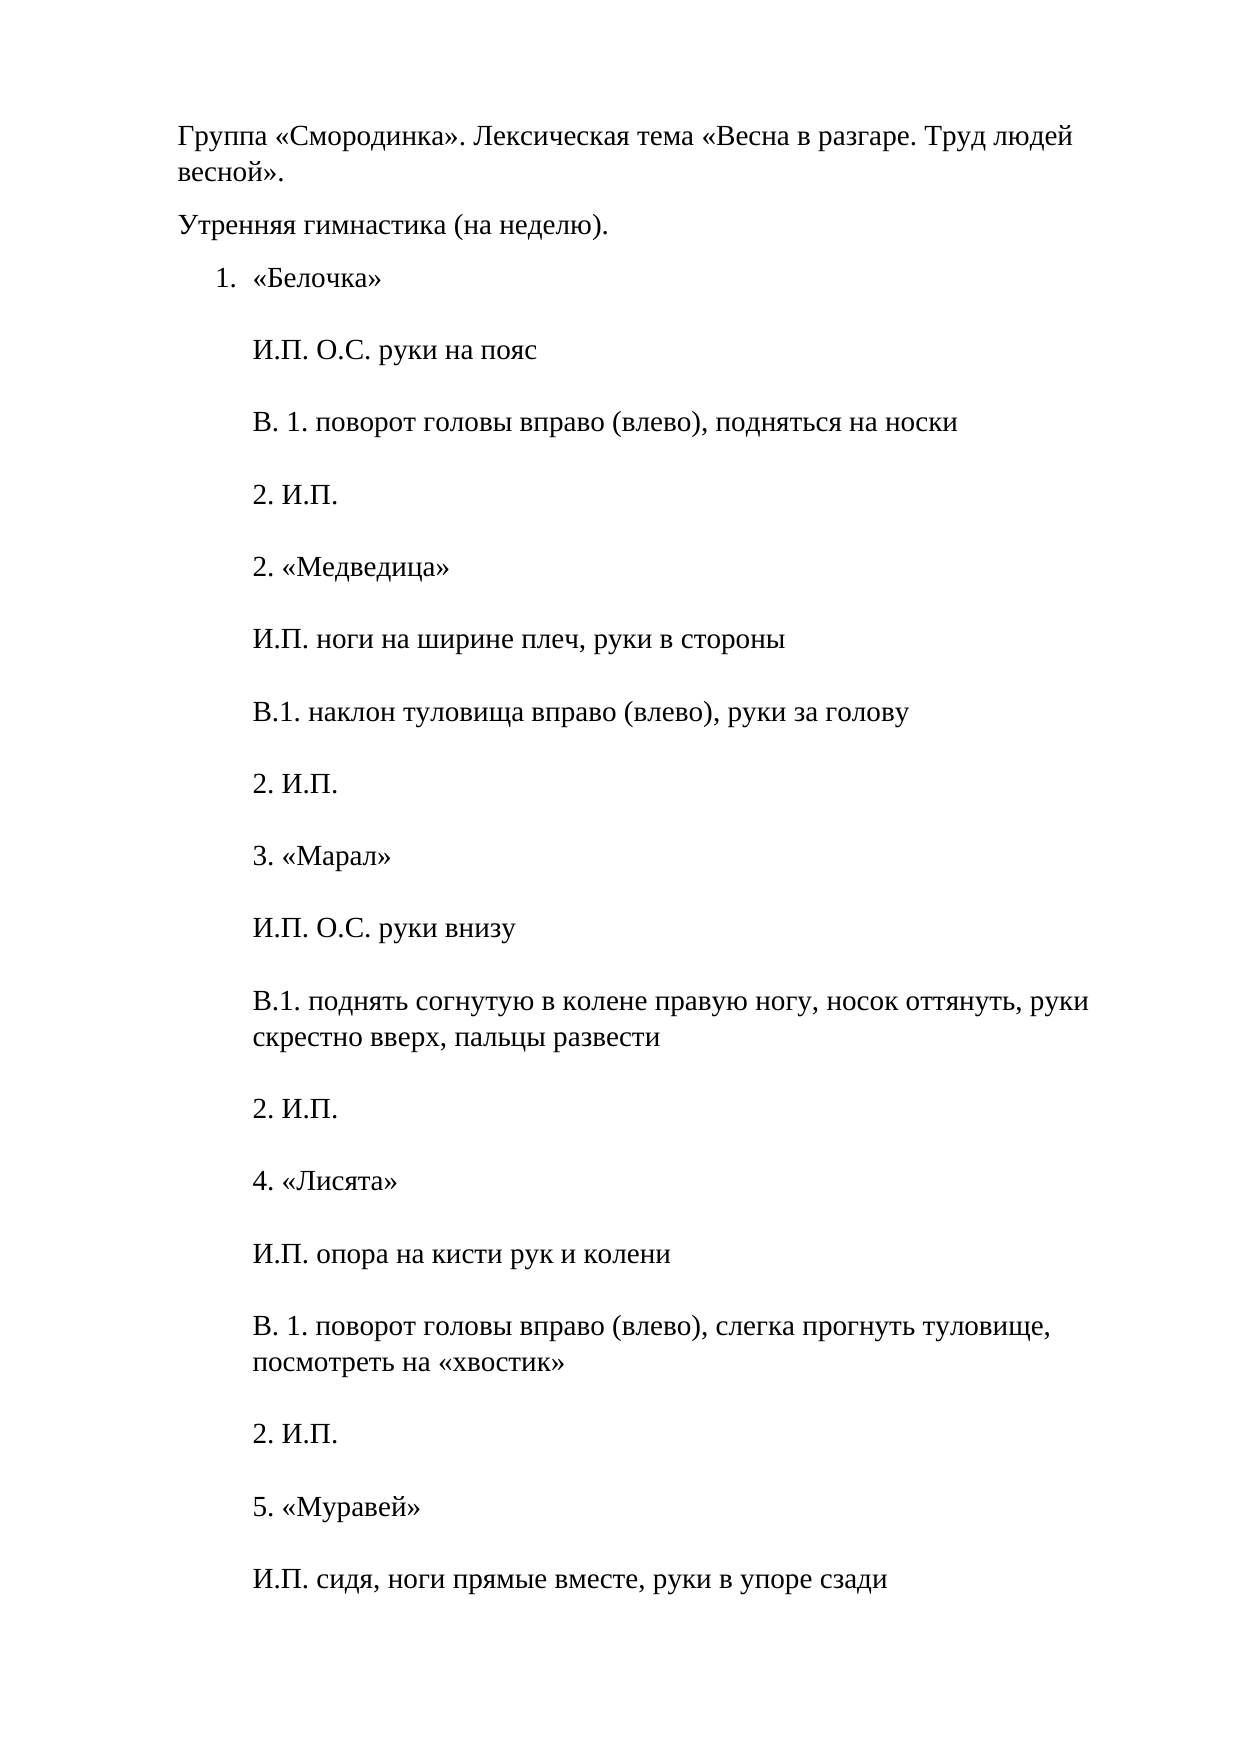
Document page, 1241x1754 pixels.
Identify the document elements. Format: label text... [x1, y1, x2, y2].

text Группа «Смородинка». Лексическая тема «Весна в разгаре. Труд людей весной». [177, 118, 1152, 188]
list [215, 260, 1152, 1631]
text Утренняя гимнастика (на неделю). [177, 207, 1152, 241]
